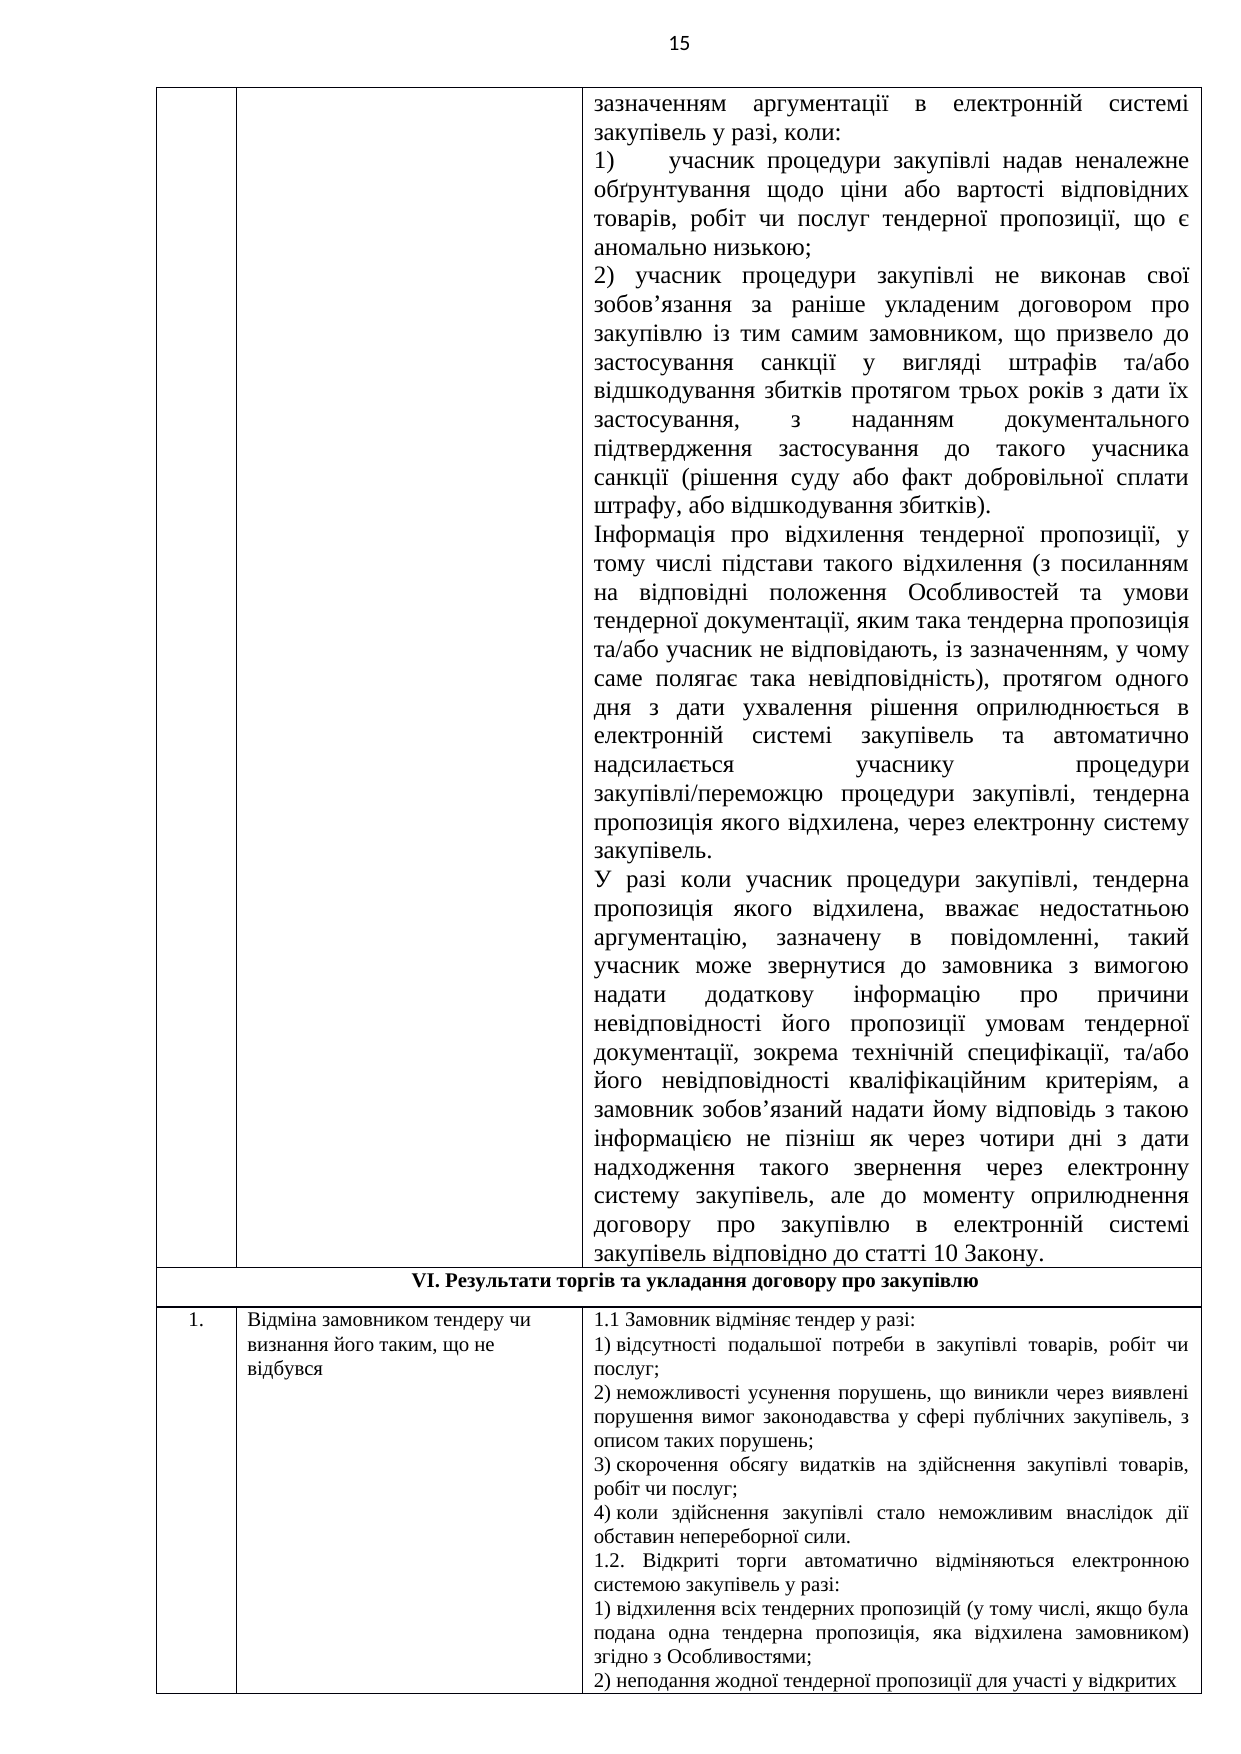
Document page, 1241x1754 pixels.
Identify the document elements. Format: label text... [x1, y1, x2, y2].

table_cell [583, 1308, 1201, 1692]
table_cell 1. [157, 1308, 236, 1692]
table_cell 4 [157, 88, 236, 1267]
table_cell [237, 88, 582, 1267]
table_cell VІ. Результати торгів та укладання договору про закупівлю [157, 1268, 1201, 1306]
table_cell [583, 88, 1201, 1267]
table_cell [237, 1308, 582, 1692]
